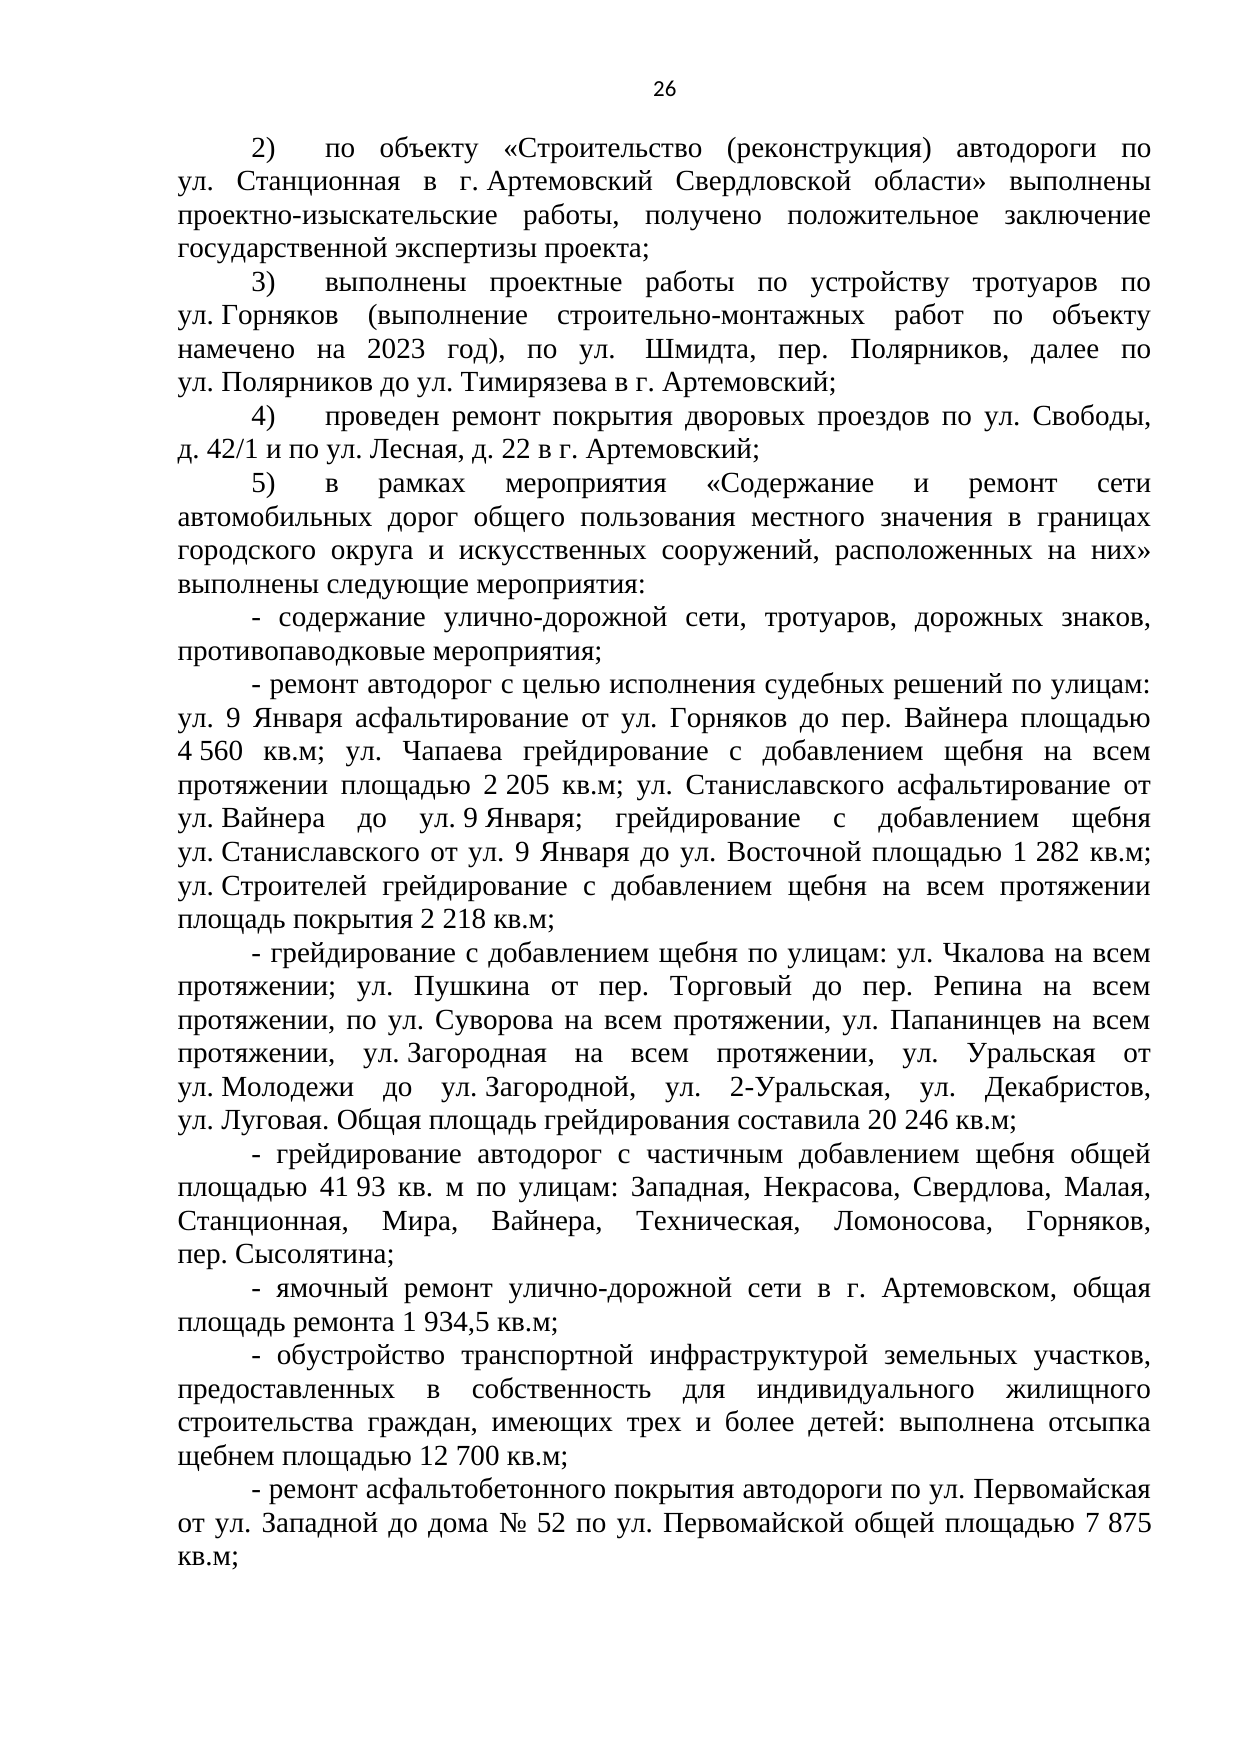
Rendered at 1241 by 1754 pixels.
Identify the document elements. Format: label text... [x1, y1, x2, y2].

text - ремонт автодорог с целью исполнения судебных решений по улицам: ул. 9 Января асфальтирование от ул. Горняков до пер. Вайнера площадью 4 560 кв.м; ул. Чапаева грейдирование с добавлением щебня на всем протяжении площадью 2 205 кв.м; ул. Станиславского асфальтирование от ул. Вайнера до ул. 9 Января; грейдирование с добавлением щебня ул. Станиславского от ул. 9 Января до ул. Восточной площадью 1 282 кв.м; ул. Строителей грейдирование с добавлением щебня на всем протяжении площадь покрытия 2 218 кв.м; [177, 666, 1152, 935]
text 4) проведен ремонт покрытия дворовых проездов по ул. Свободы, д. 42/1 и по ул. Лесная, д. 22 в г. Артемовский; [177, 398, 1152, 465]
text 3) выполнены проектные работы по устройству тротуаров по ул. Горняков (выполнение строительно-монтажных работ по объекту намечено на 2023 год), по ул. Шмидта, пер. Полярников, далее по ул. Полярников до ул. Тимирязева в г. Артемовский; [177, 264, 1152, 398]
text - грейдирование с добавлением щебня по улицам: ул. Чкалова на всем протяжении; ул. Пушкина от пер. Торговый до пер. Репина на всем протяжении, по ул. Суворова на всем протяжении, ул. Папанинцев на всем протяжении, ул. Загородная на всем протяжении, ул. Уральская от ул. Молодежи до ул. Загородной, ул. 2-Уральская, ул. Декабристов, ул. Луговая. Общая площадь грейдирования составила 20 246 кв.м; [177, 935, 1152, 1136]
text 2) по объекту «Строительство (реконструкция) автодороги по ул. Станционная в г. Артемовский Свердловской области» выполнены проектно-изыскательские работы, получено положительное заключение государственной экспертизы проекта; [177, 130, 1152, 264]
text - ремонт асфальтобетонного покрытия автодороги по ул. Первомайская от ул. Западной до дома № 52 по ул. Первомайской общей площадью 7 875 кв.м; [177, 1471, 1152, 1572]
text - грейдирование автодорог с частичным добавлением щебня общей площадью 41 93 кв. м по улицам: Западная, Некрасова, Свердлова, Малая, Станционная, Мира, Вайнера, Техническая, Ломоносова, Горняков, пер. Сысолятина; [177, 1136, 1152, 1270]
text - обустройство транспортной инфраструктурой земельных участков, предоставленных в собственность для индивидуального жилищного строительства граждан, имеющих трех и более детей: выполнена отсыпка щебнем площадью 12 700 кв.м; [177, 1337, 1152, 1471]
text 5) в рамках мероприятия «Содержание и ремонт сети автомобильных дорог общего пользования местного значения в границах городского округа и искусственных сооружений, расположенных на них» выполнены следующие мероприятия: [177, 465, 1152, 599]
text - содержание улично-дорожной сети, тротуаров, дорожных знаков, противопаводковые мероприятия; [177, 599, 1152, 666]
text - ямочный ремонт улично-дорожной сети в г. Артемовском, общая площадь ремонта 1 934,5 кв.м; [177, 1270, 1152, 1337]
